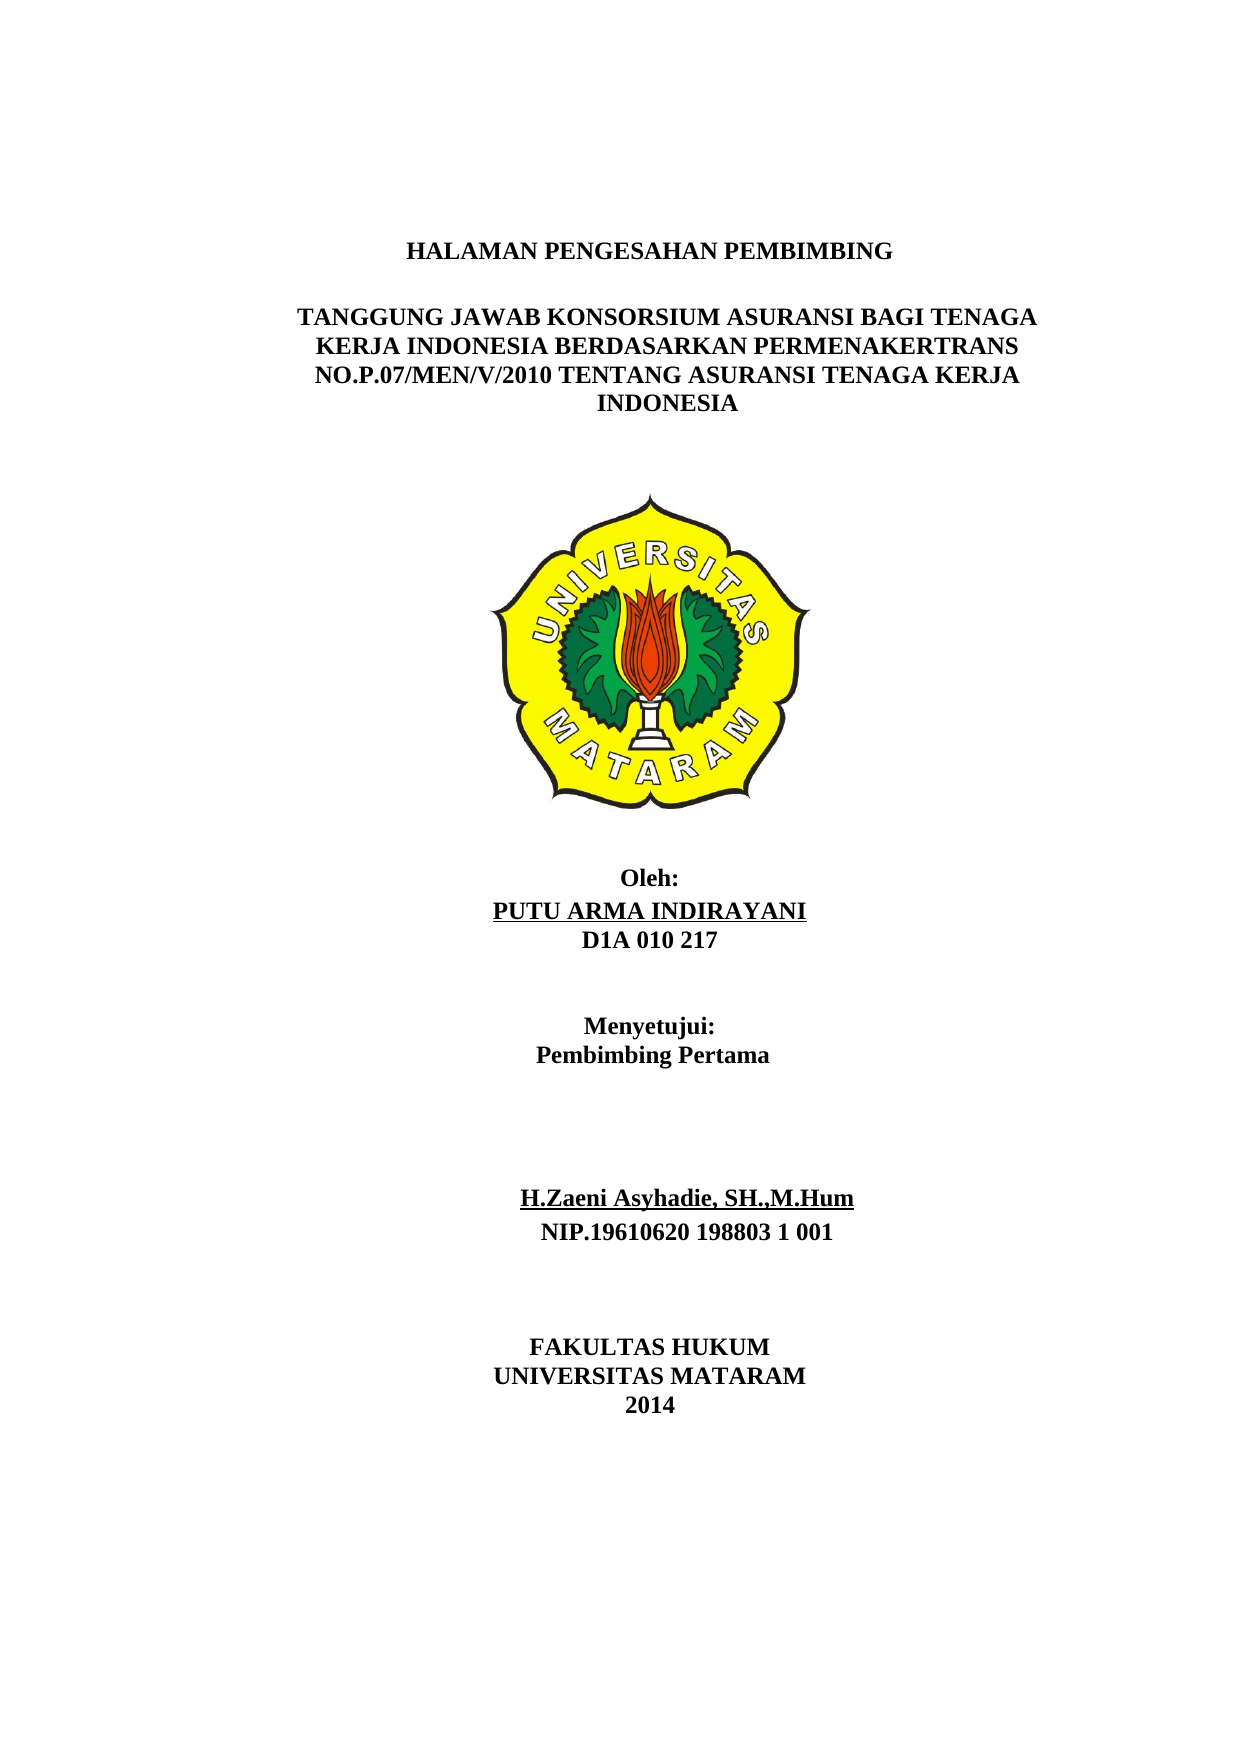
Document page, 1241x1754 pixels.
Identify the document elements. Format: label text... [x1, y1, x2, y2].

text 2014 [236, 1390, 1063, 1418]
text FAKULTAS HUKUM [236, 1332, 1063, 1361]
text PUTU ARMA INDIRAYANI [236, 896, 1063, 925]
text Pembimbing Pertama [236, 1040, 1063, 1068]
text UNIVERSITAS MATARAM [236, 1361, 1063, 1390]
text TANGGUNG JAWAB KONSORSIUM ASURANSI BAGI TENAGA KERJA INDONESIA BERDASARKAN PERMENAKERTRANS NO.P.07/MEN/V/2010 TENTANG ASURANSI TENAGA KERJA INDONESIA [272, 302, 1063, 417]
text Oleh: [236, 863, 1063, 892]
text D1A 010 217 [236, 925, 1063, 953]
text H.Zaeni Asyhadie, SH.,M.Hum [236, 1183, 1063, 1212]
text HALAMAN PENGESAHAN PEMBIMBING [236, 236, 1063, 265]
text NIP.19610620 198803 1 001 [236, 1217, 1063, 1245]
text Menyetujui: [236, 1011, 1063, 1040]
picture [464, 479, 835, 826]
